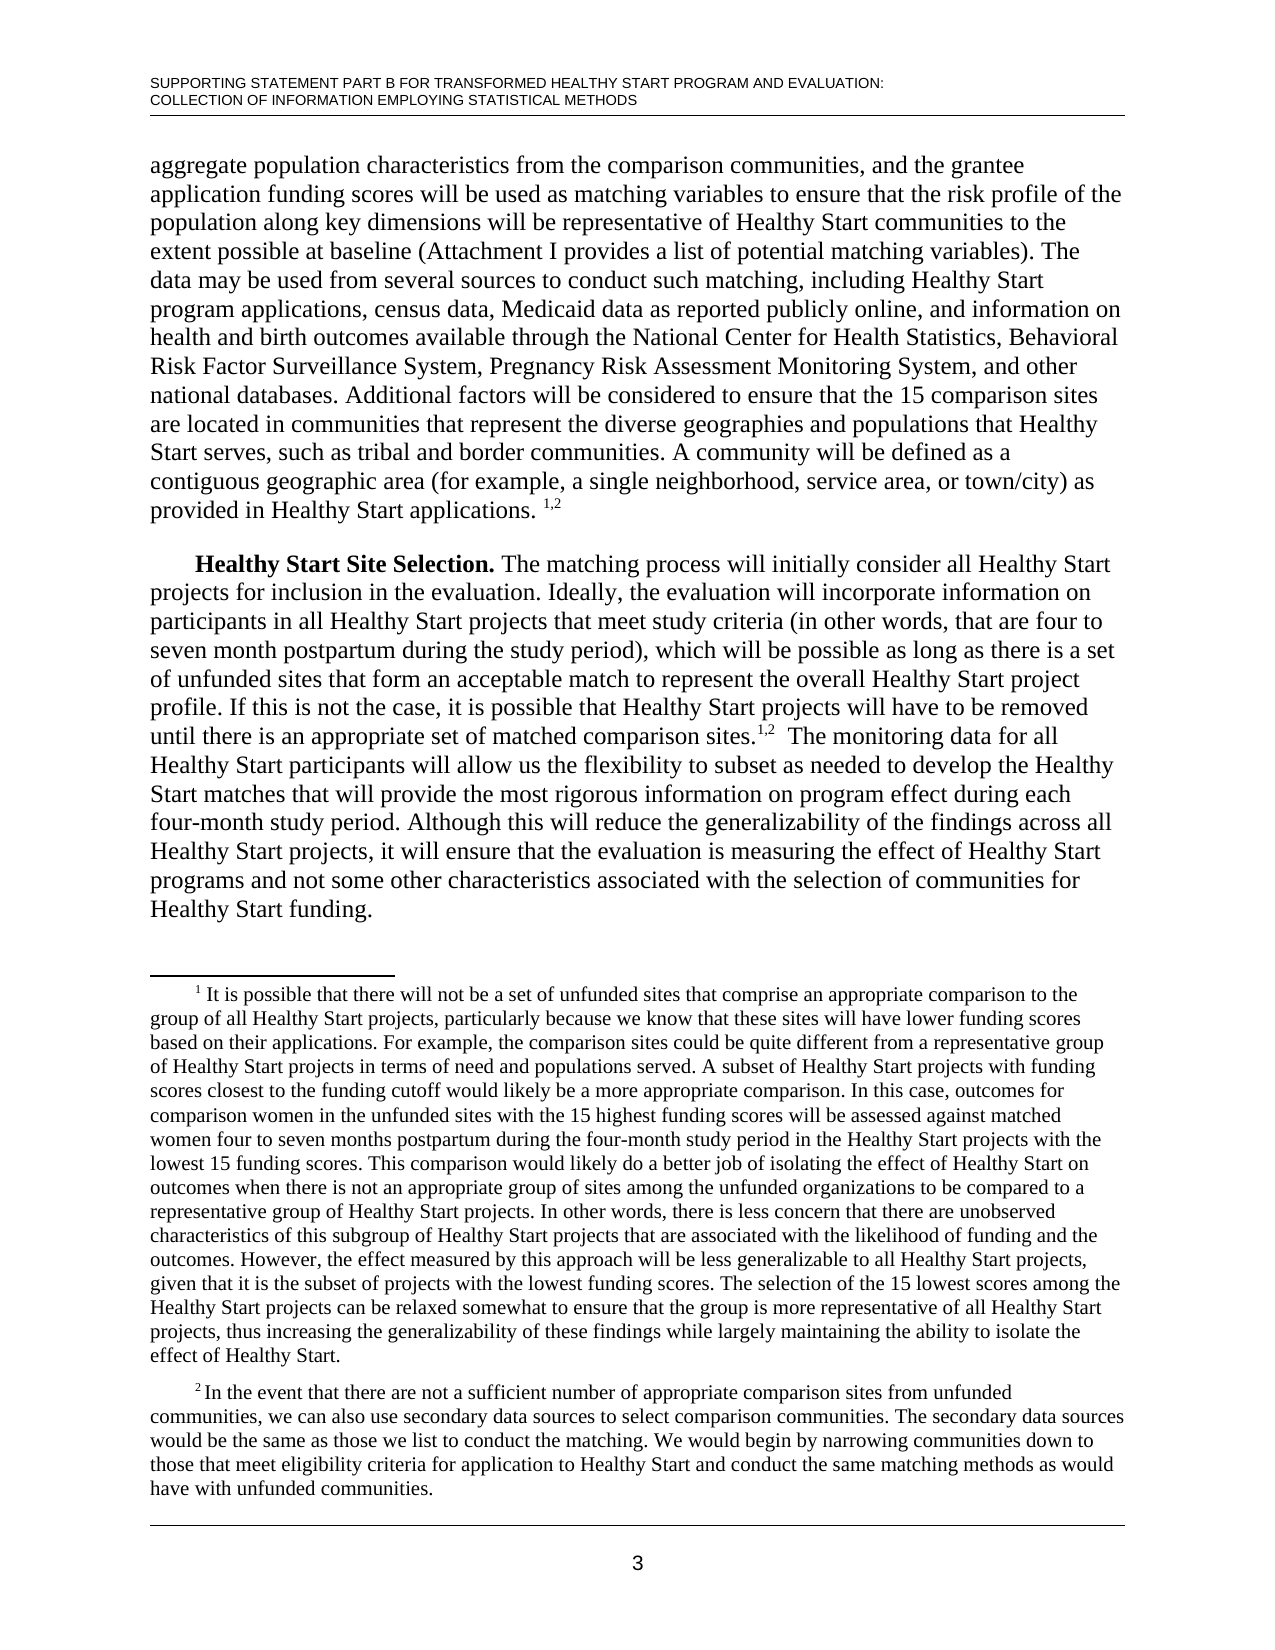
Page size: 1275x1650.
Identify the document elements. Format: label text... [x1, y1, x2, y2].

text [150, 150, 1125, 524]
text Healthy Start Site Selection. The matching process will initially consider all Healthy Start projects for inclusion in the evaluation. Ideally, the evaluation will incorporate information on participants in all Healthy Start projects that meet study criteria (in other words, that are four to seven month postpartum during the study period), which will be possible as long as there is a set of unfunded sites that form an acceptable match to represent the overall Healthy Start project profile. If this is not the case, it is possible that Healthy Start projects will have to be removed until there is an appropriate set of matched comparison sites.1,2 The monitoring data for all Healthy Start participants will allow us the flexibility to subset as needed to develop the Healthy Start matches that will provide the most rigorous information on program effect during each four-month study period. Although this will reduce the generalizability of the findings across all Healthy Start projects, it will ensure that the evaluation is measuring the effect of Healthy Start programs and not some other characteristics associated with the selection of communities for Healthy Start funding. [150, 549, 1125, 922]
